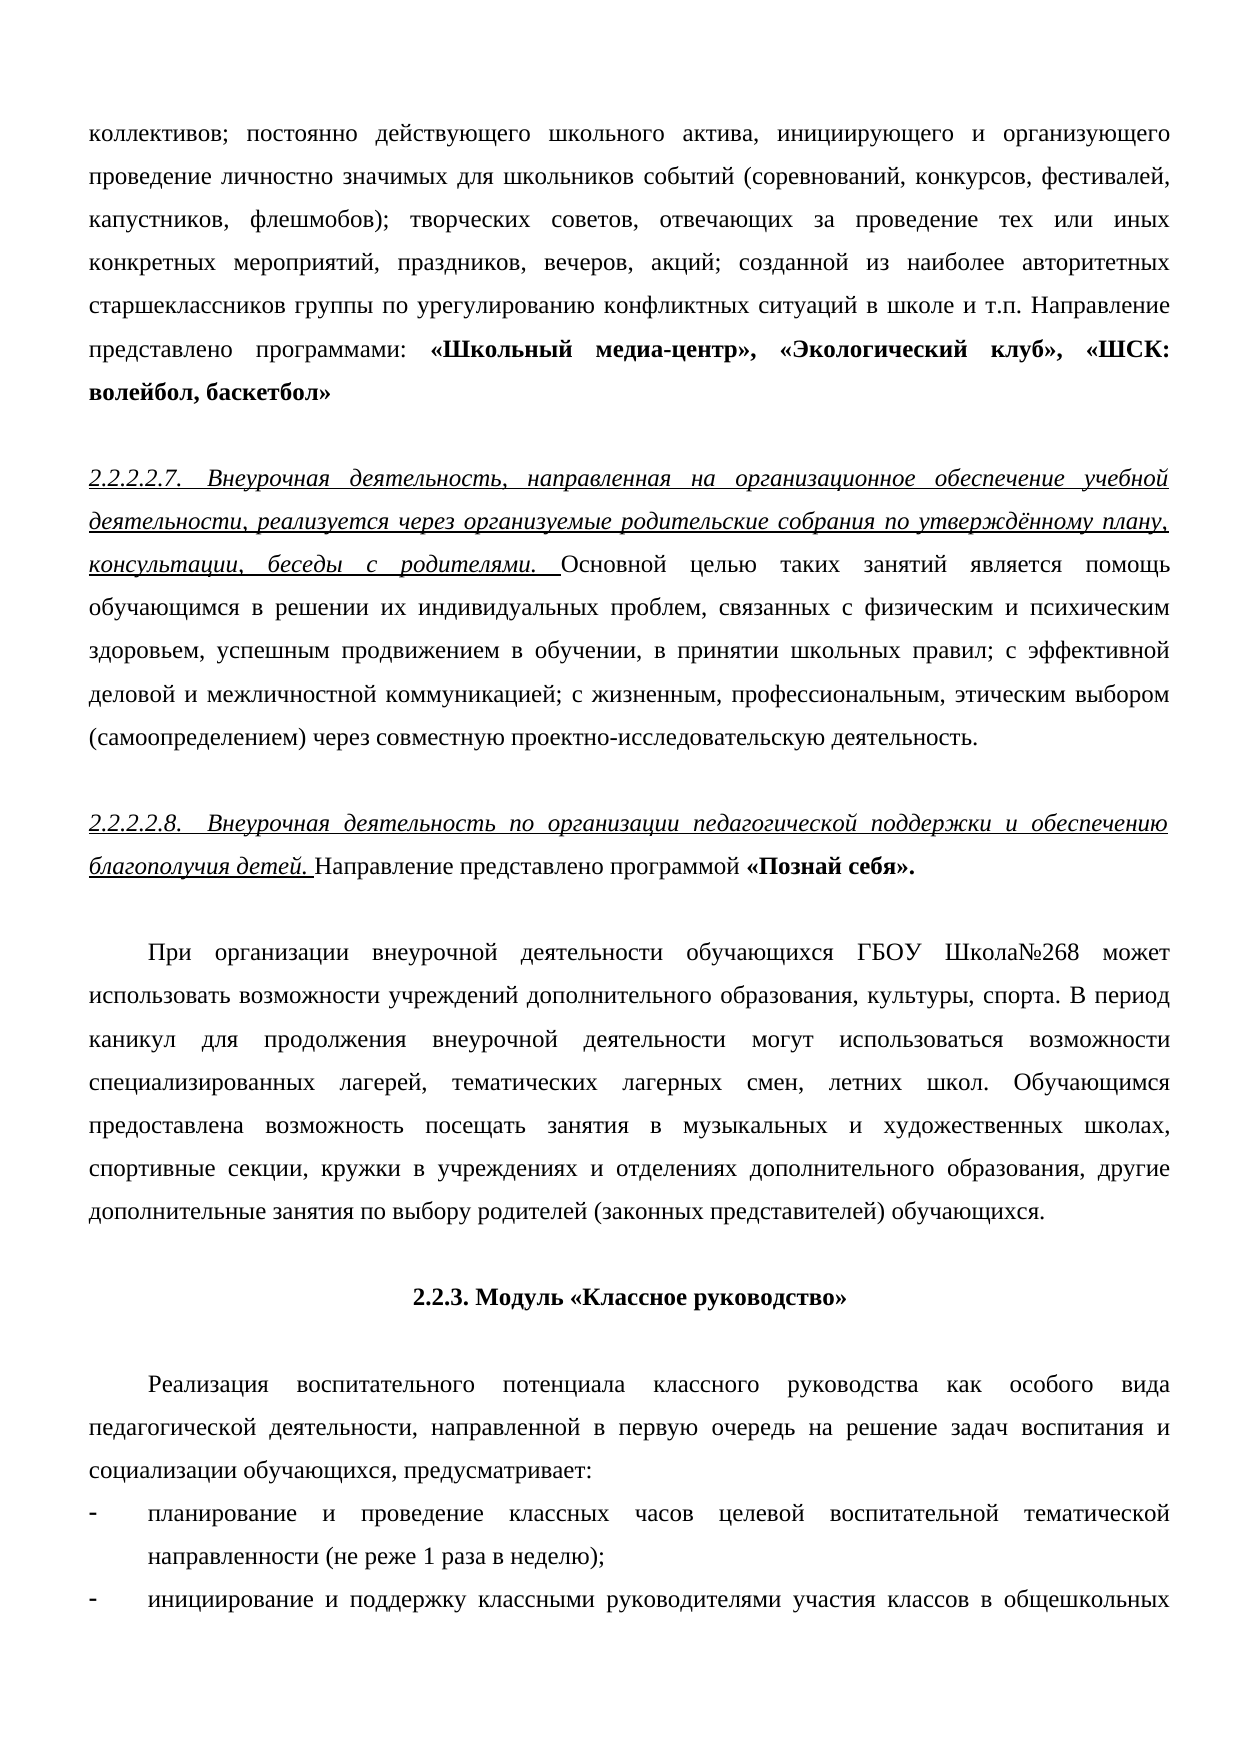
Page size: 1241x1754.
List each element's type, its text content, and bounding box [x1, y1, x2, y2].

list Внеурочная деятельность, направленная на организационное обеспечение учебной деятельности, реализуется через организуемые родительские собрания по утверждённому плану, консультации, беседы с родителями. Основной целью таких занятий является помощь обучающимся в решении их индивидуальных проблем, связанных с физическим и психическим здоровьем, успешным продвижением в обучении, в принятии школьных правил; с эффективной деловой и межличностной коммуникацией; с жизненным, профессиональным, этическим выбором (самоопределением) через совместную проектно-исследовательскую деятельность. [89, 463, 1171, 751]
list планирование и проведение классных часов целевой воспитательной тематической направленности (не реже 1 раза в неделю); [89, 1498, 1171, 1570]
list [89, 1584, 1171, 1613]
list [89, 118, 1171, 406]
text Реализация воспитательного потенциала классного руководства как особого вида педагогической деятельности, направленной в первую очередь на решение задач воспитания и социализации обучающихся, предусматривает: [89, 1369, 1171, 1484]
text 2.2.3. Модуль «Классное руководство» [89, 1282, 1171, 1311]
text При организации внеурочной деятельности обучающихся ГБОУ Школа№268 может использовать возможности учреждений дополнительного образования, культуры, спорта. В период каникул для продолжения внеурочной деятельности могут использоваться возможности специализированных лагерей, тематических лагерных смен, летних школ. Обучающимся предоставлена возможность посещать занятия в музыкальных и художественных школах, спортивные секции, кружки в учреждениях и отделениях дополнительного образования, другие дополнительные занятия по выбору родителей (законных представителей) обучающихся. [89, 937, 1171, 1225]
list Внеурочная деятельность по организации педагогической поддержки и обеспечению благополучия детей. Направление представлено программой «Познай себя». [89, 808, 1171, 880]
